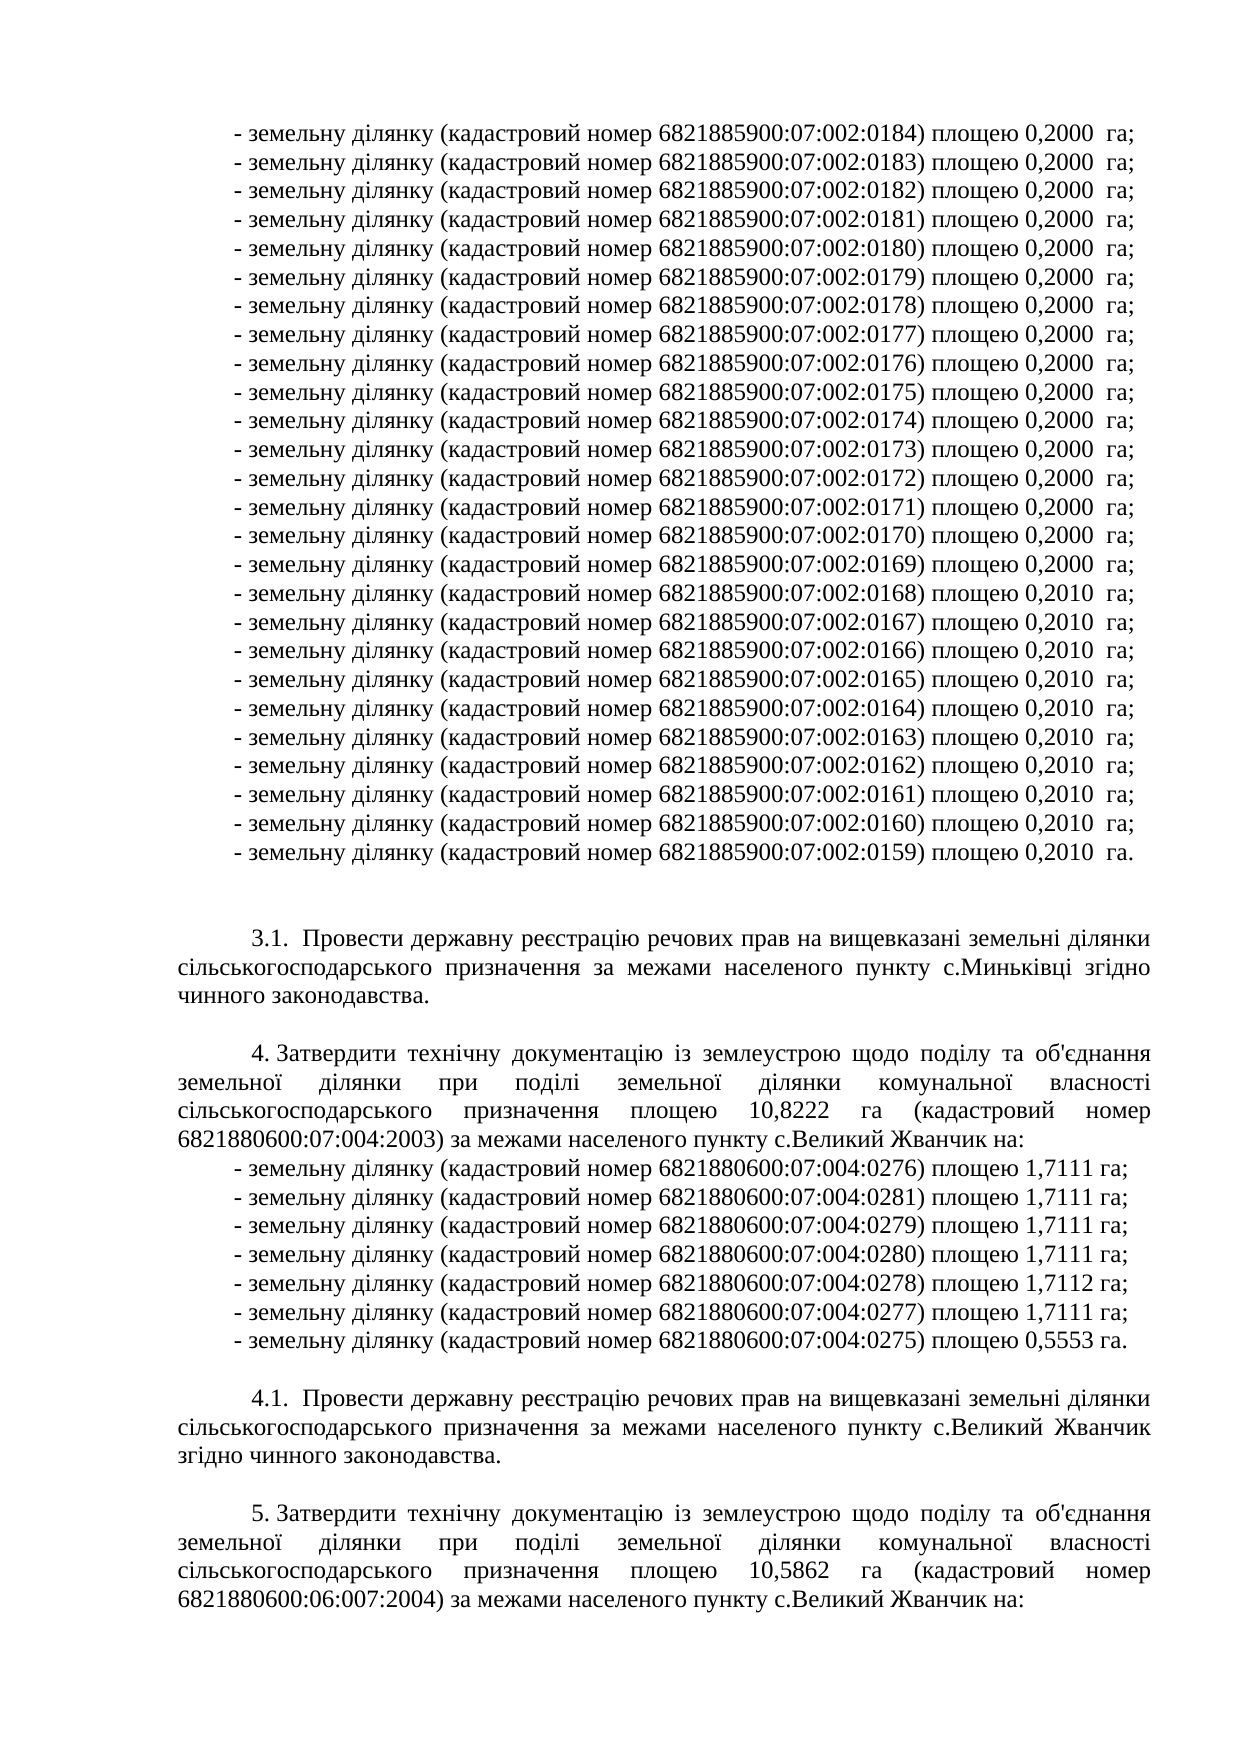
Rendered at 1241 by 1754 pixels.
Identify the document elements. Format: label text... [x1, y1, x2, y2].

text - земельну ділянку (кадастровий номер 6821880600:07:004:0275) площею 0,5553 га. [177, 1326, 1152, 1354]
text - земельну ділянку (кадастровий номер 6821880600:07:004:0277) площею 1,7111 га; [177, 1297, 1152, 1326]
text - земельну ділянку (кадастровий номер 6821885900:07:002:0180) площею 0,2000 га; [177, 233, 1152, 262]
text - земельну ділянку (кадастровий номер 6821880600:07:004:0279) площею 1,7111 га; [177, 1211, 1152, 1239]
text - земельну ділянку (кадастровий номер 6821885900:07:002:0179) площею 0,2000 га; [177, 262, 1152, 291]
text - земельну ділянку (кадастровий номер 6821885900:07:002:0163) площею 0,2010 га; [177, 722, 1152, 751]
text 5. Затвердити технічну документацію із землеустрою щодо поділу та об'єднання земельної ділянки при поділі земельної ділянки комунальної власності сільськогосподарського призначення площею 10,5862 га (кадастровий номер 6821880600:06:007:2004) за межами населеного пункту с.Великий Жванчик на: [177, 1498, 1152, 1613]
text - земельну ділянку (кадастровий номер 6821885900:07:002:0165) площею 0,2010 га; [177, 664, 1152, 693]
text - земельну ділянку (кадастровий номер 6821885900:07:002:0174) площею 0,2000 га; [177, 406, 1152, 434]
text - земельну ділянку (кадастровий номер 6821885900:07:002:0182) площею 0,2000 га; [177, 176, 1152, 204]
text - земельну ділянку (кадастровий номер 6821880600:07:004:0281) площею 1,7111 га; [177, 1182, 1152, 1211]
text - земельну ділянку (кадастровий номер 6821885900:07:002:0177) площею 0,2000 га; [177, 319, 1152, 348]
text - земельну ділянку (кадастровий номер 6821885900:07:002:0169) площею 0,2000 га; [177, 549, 1152, 578]
text - земельну ділянку (кадастровий номер 6821885900:07:002:0164) площею 0,2010 га; [177, 693, 1152, 722]
text - земельну ділянку (кадастровий номер 6821880600:07:004:0280) площею 1,7111 га; [177, 1239, 1152, 1268]
text - земельну ділянку (кадастровий номер 6821885900:07:002:0166) площею 0,2010 га; [177, 636, 1152, 664]
text - земельну ділянку (кадастровий номер 6821885900:07:002:0170) площею 0,2000 га; [177, 521, 1152, 549]
text - земельну ділянку (кадастровий номер 6821885900:07:002:0176) площею 0,2000 га; [177, 348, 1152, 377]
text - земельну ділянку (кадастровий номер 6821885900:07:002:0175) площею 0,2000 га; [177, 377, 1152, 406]
text 4. Затвердити технічну документацію із землеустрою щодо поділу та об'єднання земельної ділянки при поділі земельної ділянки комунальної власності сільськогосподарського призначення площею 10,8222 га (кадастровий номер 6821880600:07:004:2003) за межами населеного пункту с.Великий Жванчик на: [177, 1038, 1152, 1153]
text - земельну ділянку (кадастровий номер 6821885900:07:002:0168) площею 0,2010 га; [177, 578, 1152, 607]
text - земельну ділянку (кадастровий номер 6821880600:07:004:0278) площею 1,7112 га; [177, 1268, 1152, 1297]
text - земельну ділянку (кадастровий номер 6821880600:07:004:0276) площею 1,7111 га; [177, 1153, 1152, 1182]
text - земельну ділянку (кадастровий номер 6821885900:07:002:0161) площею 0,2010 га; [177, 779, 1152, 808]
text 3.1. Провести державну реєстрацію речових прав на вищевказані земельні ділянки сільськогосподарського призначення за межами населеного пункту с.Миньківці згідно чинного законодавства. [177, 923, 1152, 1009]
text - земельну ділянку (кадастровий номер 6821885900:07:002:0184) площею 0,2000 га; [177, 118, 1152, 147]
text - земельну ділянку (кадастровий номер 6821885900:07:002:0181) площею 0,2000 га; [177, 204, 1152, 233]
text - земельну ділянку (кадастровий номер 6821885900:07:002:0167) площею 0,2010 га; [177, 607, 1152, 636]
text - земельну ділянку (кадастровий номер 6821885900:07:002:0178) площею 0,2000 га; [177, 291, 1152, 319]
text - земельну ділянку (кадастровий номер 6821885900:07:002:0172) площею 0,2000 га; [177, 463, 1152, 492]
text - земельну ділянку (кадастровий номер 6821885900:07:002:0160) площею 0,2010 га; [177, 808, 1152, 837]
text 4.1. Провести державну реєстрацію речових прав на вищевказані земельні ділянки сільськогосподарського призначення за межами населеного пункту с.Великий Жванчик згідно чинного законодавства. [177, 1383, 1152, 1469]
text - земельну ділянку (кадастровий номер 6821885900:07:002:0173) площею 0,2000 га; [177, 434, 1152, 463]
text - земельну ділянку (кадастровий номер 6821885900:07:002:0159) площею 0,2010 га. [177, 837, 1152, 866]
text - земельну ділянку (кадастровий номер 6821885900:07:002:0162) площею 0,2010 га; [177, 751, 1152, 779]
text - земельну ділянку (кадастровий номер 6821885900:07:002:0171) площею 0,2000 га; [177, 492, 1152, 521]
text - земельну ділянку (кадастровий номер 6821885900:07:002:0183) площею 0,2000 га; [177, 147, 1152, 176]
